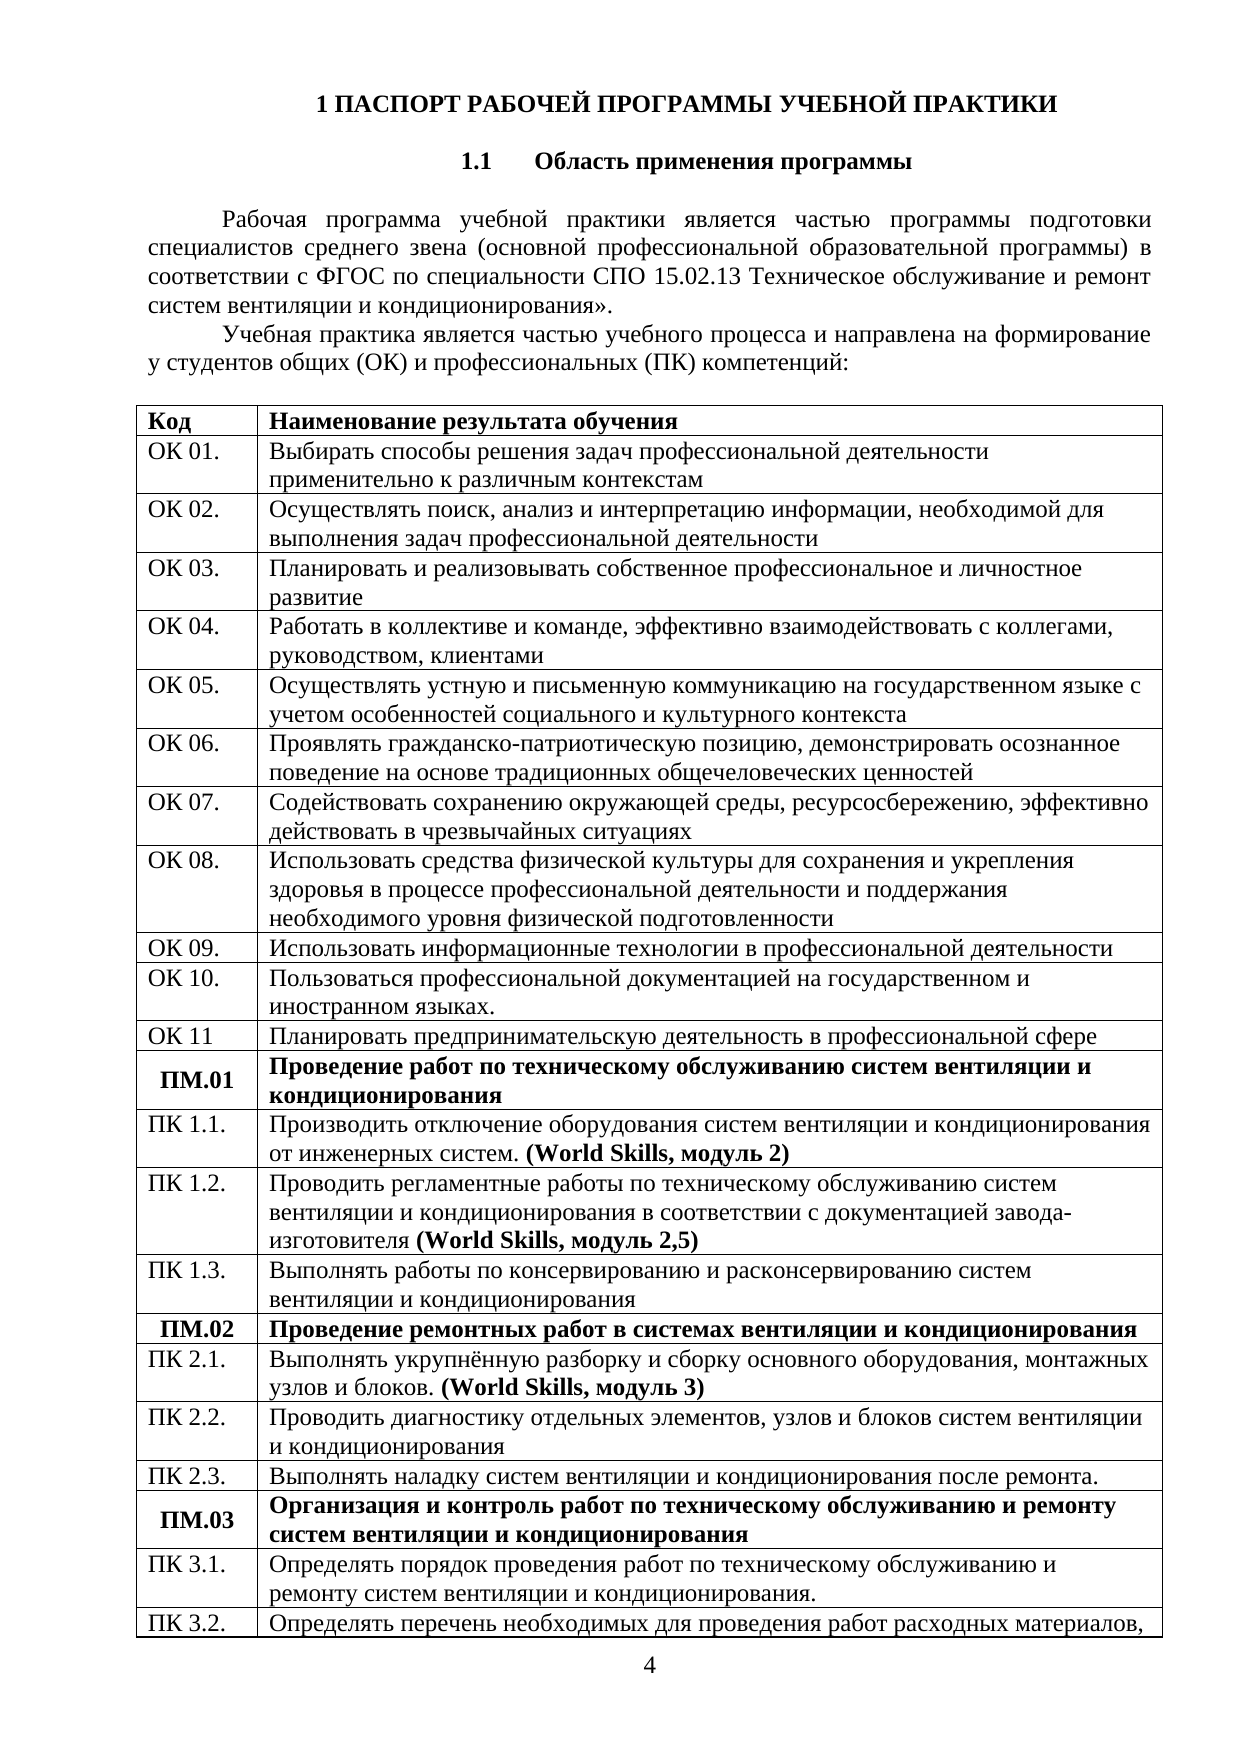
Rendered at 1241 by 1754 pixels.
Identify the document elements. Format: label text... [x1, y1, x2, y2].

table_cell ОК 03. [137, 553, 257, 610]
table_cell ПК 2.2. [137, 1402, 257, 1460]
table_cell ПК 3.1. [137, 1549, 257, 1607]
table_cell ОК 02. [137, 494, 257, 552]
table_header Код [137, 406, 257, 435]
table_cell Выполнять наладку систем вентиляции и кондиционирования после ремонта. [258, 1461, 1162, 1489]
table_cell Работать в коллективе и команде, эффективно взаимодействовать с коллегами, руководством, клиентами [258, 611, 1162, 669]
table_cell Проводить диагностику отдельных элементов, узлов и блоков систем вентиляции и кондиционирования [258, 1402, 1162, 1460]
table_cell Использовать средства физической культуры для сохранения и укрепления здоровья в процессе профессиональной деятельности и поддержания необходимого уровня физической подготовленности [258, 846, 1162, 932]
table_cell Проявлять гражданско-патриотическую позицию, демонстрировать осознанное поведение на основе традиционных общечеловеческих ценностей [258, 729, 1162, 786]
table_cell ПК 3.2. [137, 1608, 257, 1636]
table_cell Проведение работ по техническому обслуживанию систем вентиляции и кондиционирования [258, 1051, 1162, 1108]
table_cell ПК 2.3. [137, 1461, 257, 1489]
table_cell ОК 06. [137, 729, 257, 786]
table_cell ОК 08. [137, 846, 257, 932]
table_cell Планировать и реализовывать собственное профессиональное и личностное развитие [258, 553, 1162, 610]
table_cell ПК 1.3. [137, 1255, 257, 1313]
table_cell ОК 11 [137, 1021, 257, 1050]
table_cell ОК 09. [137, 933, 257, 962]
table_cell ОК 07. [137, 787, 257, 844]
table_cell Организация и контроль работ по техническому обслуживанию и ремонту систем вентиляции и кондиционирования [258, 1491, 1162, 1548]
table_cell ПМ.02 [137, 1314, 257, 1343]
table_cell ПК 1.2. [137, 1168, 257, 1254]
table_cell Определять порядок проведения работ по техническому обслуживанию и ремонту систем вентиляции и кондиционирования. [258, 1549, 1162, 1607]
table_cell ОК 05. [137, 670, 257, 727]
table_cell ОК 01. [137, 436, 257, 493]
table_cell Выполнять укрупнённую разборку и сборку основного оборудования, монтажных узлов и блоков. (World Skills, модуль 3) [258, 1344, 1162, 1401]
table_cell Выбирать способы решения задач профессиональной деятельности применительно к различным контекстам [258, 436, 1162, 493]
table_cell Пользоваться профессиональной документацией на государственном и иностранном языках. [258, 963, 1162, 1020]
table_cell ПК 1.1. [137, 1110, 257, 1167]
table_cell Осуществлять устную и письменную коммуникацию на государственном языке с учетом особенностей социального и культурного контекста [258, 670, 1162, 727]
table_cell ОК 04. [137, 611, 257, 669]
table_cell ОК 10. [137, 963, 257, 1020]
table_header Наименование результата обучения [258, 406, 1162, 435]
table_cell ПМ.03 [137, 1491, 257, 1548]
text Учебная практика является частью учебного процесса и направлена на формирование у студентов общих (ОК) и профессиональных (ПК) компетенций: [148, 319, 1152, 376]
text Рабочая программа учебной практики является частью программы подготовки специалистов среднего звена (основной профессиональной образовательной программы) в соответствии с ФГОС по специальности СПО 15.02.13 Техническое обслуживание и ремонт систем вентиляции и кондиционирования». [148, 204, 1152, 319]
table_cell Планировать предпринимательскую деятельность в профессиональной сфере [258, 1021, 1162, 1050]
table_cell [258, 1608, 1162, 1636]
text 1 ПАСПОРТ РАБОЧЕЙ ПРОГРАММЫ УЧЕБНОЙ ПРАКТИКИ [148, 89, 1152, 117]
table_cell Содействовать сохранению окружающей среды, ресурсосбережению, эффективно действовать в чрезвычайных ситуациях [258, 787, 1162, 844]
table_cell Использовать информационные технологии в профессиональной деятельности [258, 933, 1162, 962]
table_cell Производить отключение оборудования систем вентиляции и кондиционирования от инженерных систем. (World Skills, модуль 2) [258, 1110, 1162, 1167]
table_cell Выполнять работы по консервированию и расконсервированию систем вентиляции и кондиционирования [258, 1255, 1162, 1313]
table_cell ПК 2.1. [137, 1344, 257, 1401]
table_cell Проведение ремонтных работ в системах вентиляции и кондиционирования [258, 1314, 1162, 1343]
table_cell ПМ.01 [137, 1051, 257, 1108]
list Область применения программы [148, 146, 1152, 175]
table_cell Осуществлять поиск, анализ и интерпретацию информации, необходимой для выполнения задач профессиональной деятельности [258, 494, 1162, 552]
